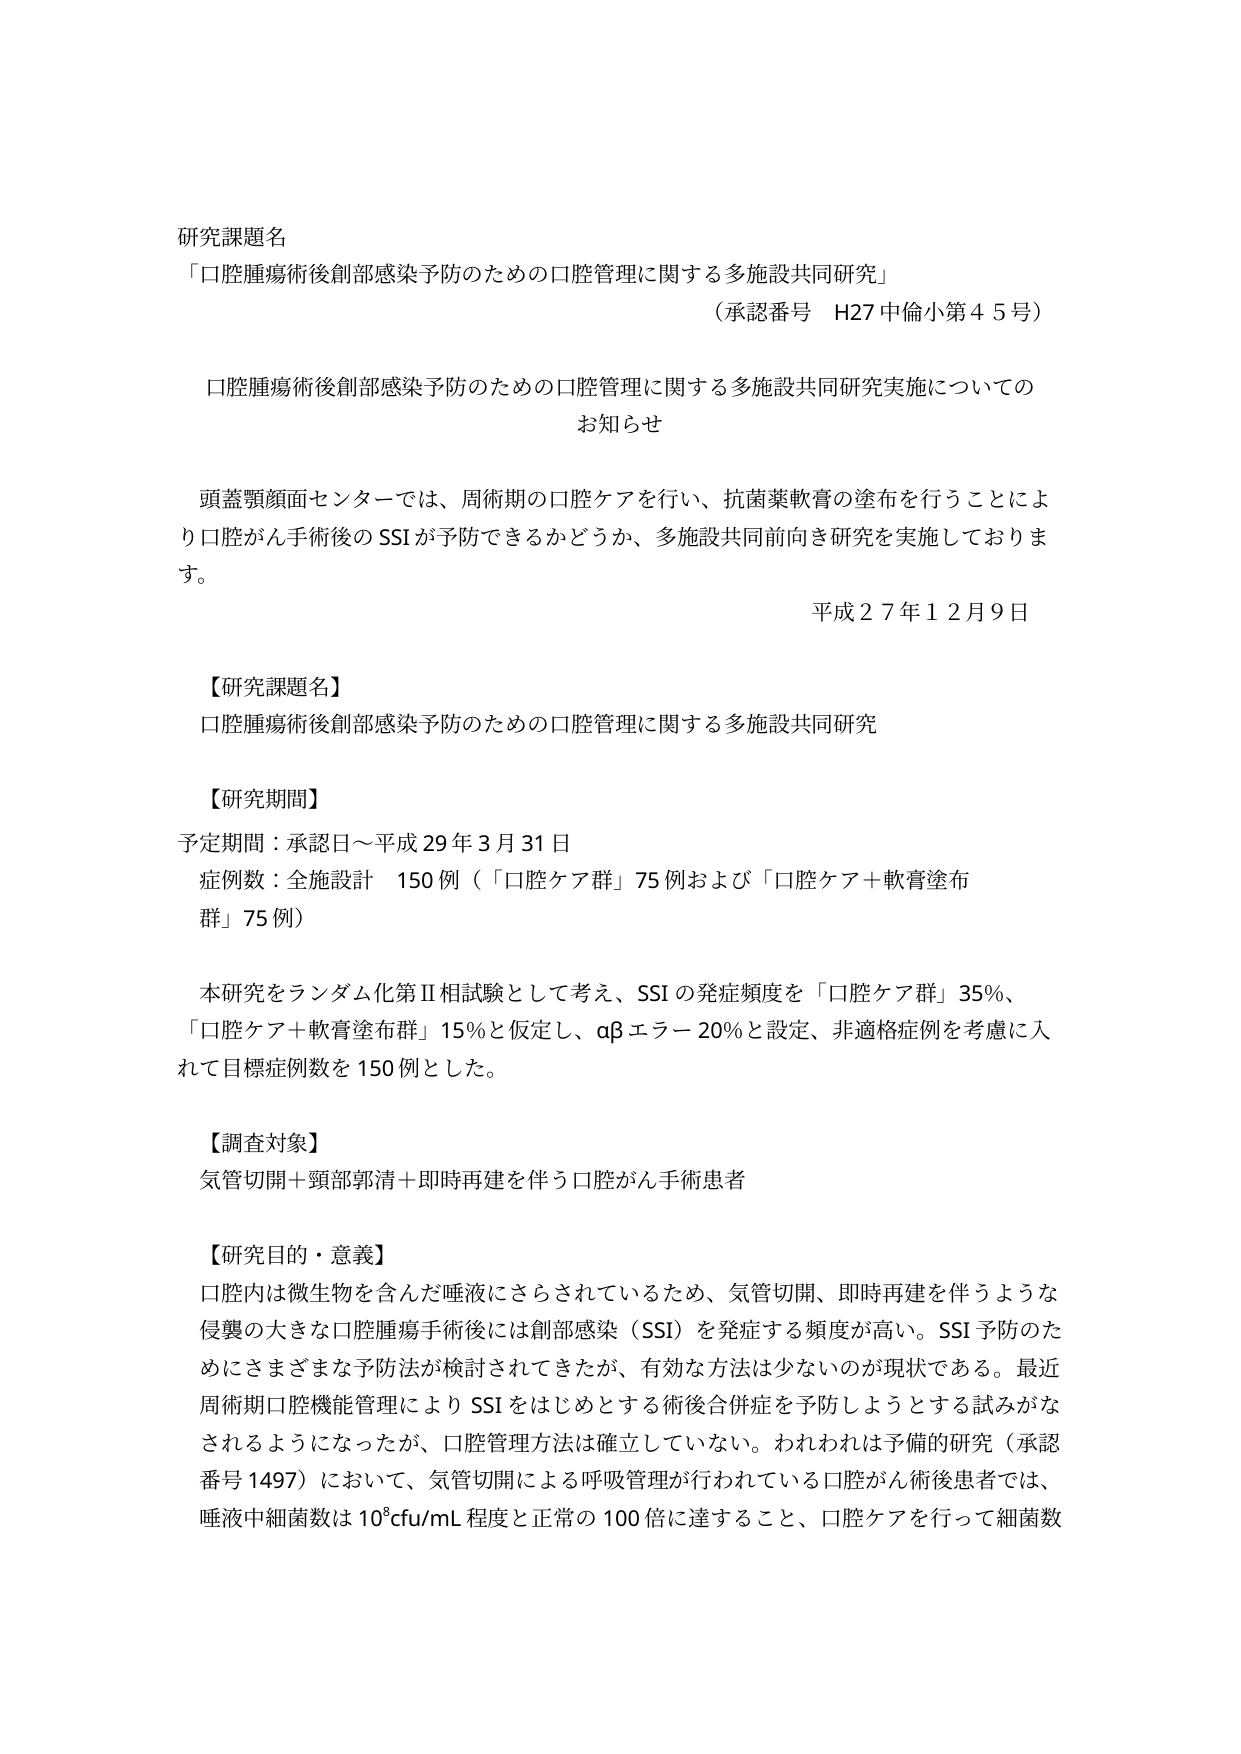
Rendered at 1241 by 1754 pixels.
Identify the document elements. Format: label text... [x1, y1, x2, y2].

text 研究課題名 [177, 217, 1063, 254]
text お知らせ [177, 404, 1063, 442]
text 気管切開＋頸部郭清＋即時再建を伴う口腔がん手術患者 [177, 1161, 1063, 1198]
text 予定期間：承認日～平成29年3月31日 [177, 823, 1063, 861]
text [199, 1273, 1063, 1536]
text （承認番号 H27中倫小第４５号） [177, 292, 1063, 329]
text 【研究課題名】 [177, 667, 1063, 704]
text 【研究目的・意義】 [177, 1236, 1063, 1273]
text 口腔腫瘍術後創部感染予防のための口腔管理に関する多施設共同研究 [177, 704, 1063, 742]
text 群」75例） [177, 898, 1063, 936]
text 頭蓋顎顔面センターでは、周術期の口腔ケアを行い、抗菌薬軟膏の塗布を行うことにより口腔がん手術後のSSIが予防できるかどうか、多施設共同前向き研究を実施しております。 [177, 479, 1063, 592]
text 平成２７年１２月９日 [177, 592, 1063, 629]
text 口腔腫瘍術後創部感染予防のための口腔管理に関する多施設共同研究実施についての [177, 367, 1063, 404]
text 【調査対象】 [177, 1123, 1063, 1161]
text 症例数：全施設計 150例（「口腔ケア群」75例および「口腔ケア＋軟膏塗布 [177, 861, 1063, 898]
text 【研究期間】 [177, 779, 1063, 817]
text 「口腔腫瘍術後創部感染予防のための口腔管理に関する多施設共同研究」 [177, 254, 1063, 292]
text 本研究をランダム化第Ⅱ相試験として考え、SSI の発症頻度を「口腔ケア群」35％、「口腔ケア＋軟膏塗布群」15％と仮定し、αβエラー20％と設定、非適格症例を考慮に入れて目標症例数を150例とした。 [177, 973, 1063, 1086]
